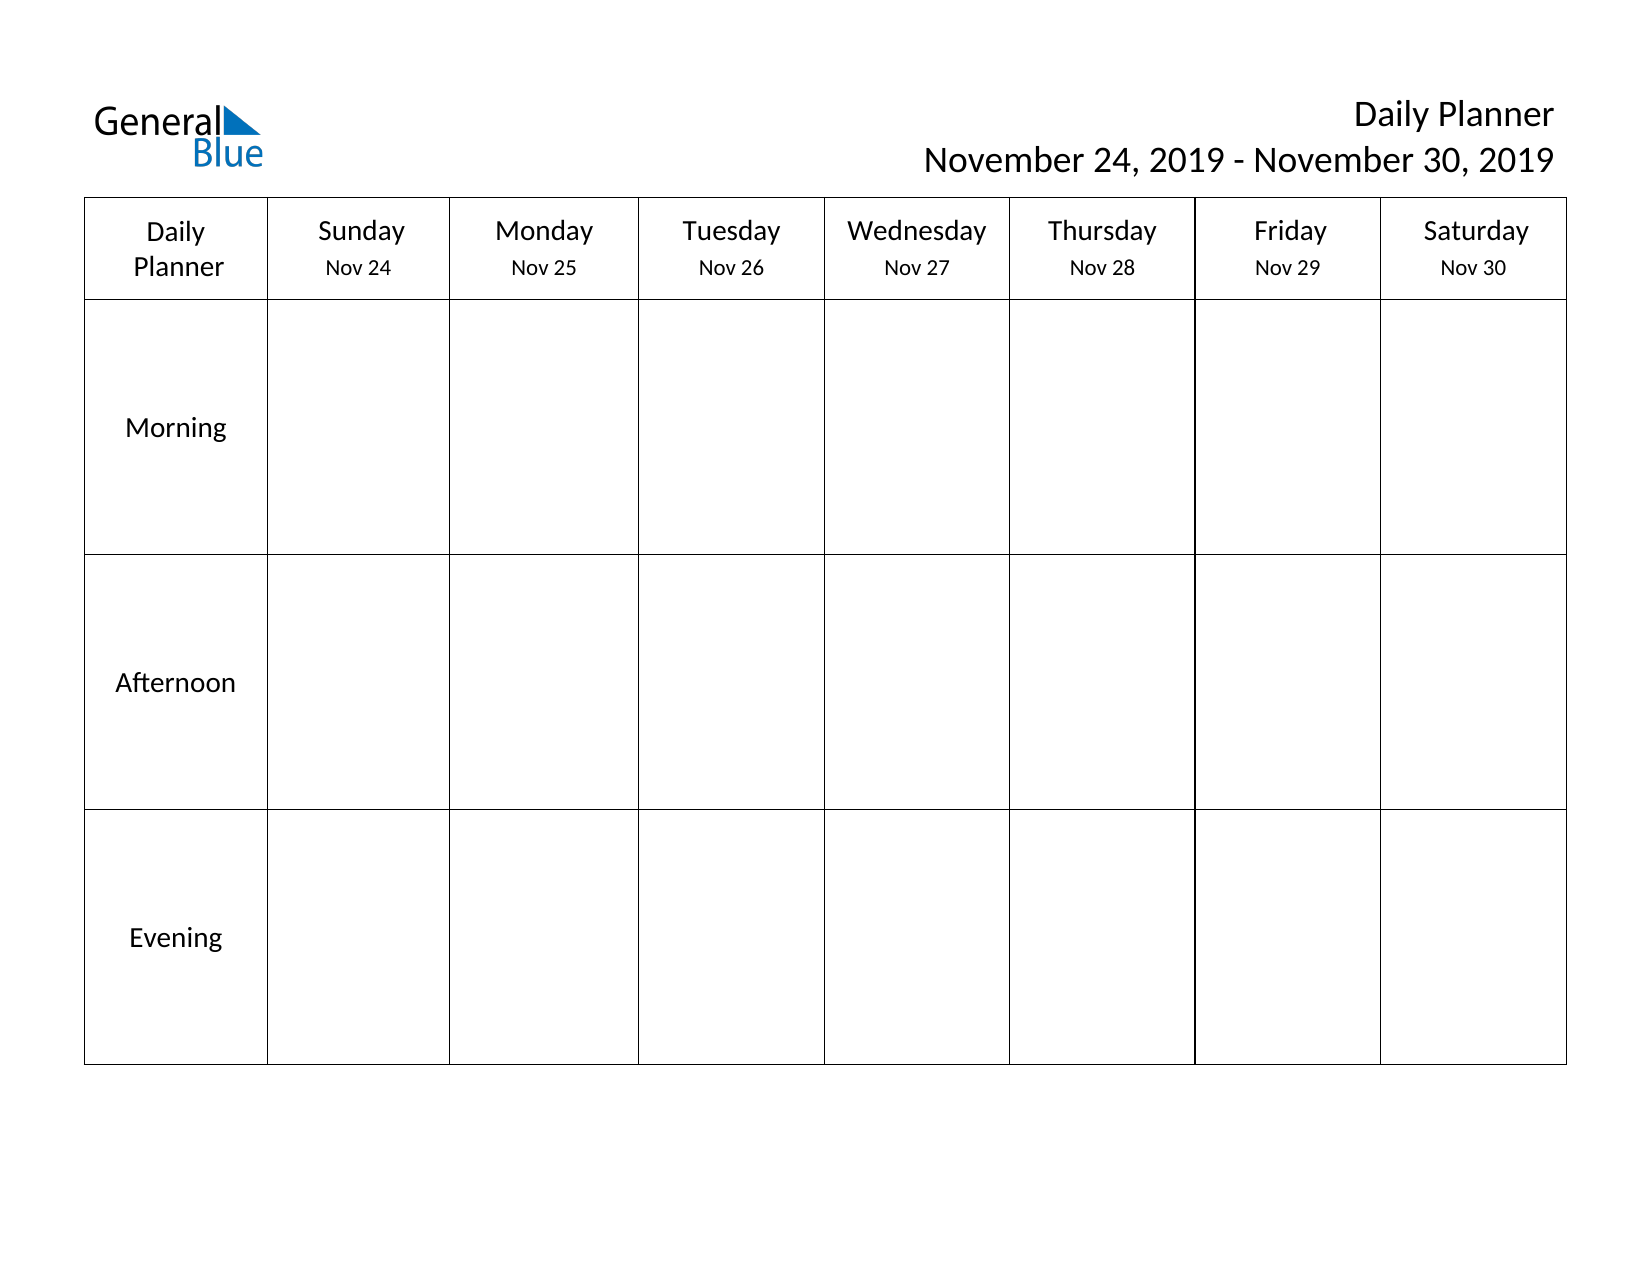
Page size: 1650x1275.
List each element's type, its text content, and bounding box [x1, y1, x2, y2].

table_cell [450, 810, 638, 1064]
table_cell [825, 810, 1009, 1064]
table_header [84, 75, 449, 197]
table_header Daily Planner November 24, 2019 - November 30, 2019 [449, 75, 1566, 197]
table_cell [268, 810, 449, 1064]
table_cell [1381, 555, 1566, 809]
table_cell Thursday Nov 28 [1010, 198, 1194, 299]
table_cell [639, 555, 824, 809]
table_cell [1196, 810, 1380, 1064]
table_cell Afternoon [85, 555, 267, 809]
table_cell [1381, 810, 1566, 1064]
table_cell [450, 555, 638, 809]
table_cell [268, 555, 449, 809]
table_cell [1381, 300, 1566, 554]
table_cell Tuesday Nov 26 [639, 198, 824, 299]
table_cell Monday Nov 25 [450, 198, 638, 299]
table_cell [450, 300, 638, 554]
table_cell Evening [85, 810, 267, 1064]
table_cell [1196, 300, 1380, 554]
table_cell Saturday Nov 30 [1381, 198, 1566, 299]
table_cell Morning [85, 300, 267, 554]
table_cell [825, 300, 1009, 554]
table_cell [1010, 555, 1194, 809]
table_cell Daily Planner [85, 198, 267, 299]
table_cell [268, 300, 449, 554]
table_cell [825, 555, 1009, 809]
table_cell Friday Nov 29 [1196, 198, 1380, 299]
table_cell Wednesday Nov 27 [825, 198, 1009, 299]
picture [95, 105, 263, 167]
table_cell [1196, 555, 1380, 809]
table_cell [639, 300, 824, 554]
table_cell [1010, 300, 1194, 554]
table_cell [639, 810, 824, 1064]
table_cell [1010, 810, 1194, 1064]
table_cell Sunday Nov 24 [268, 198, 449, 299]
